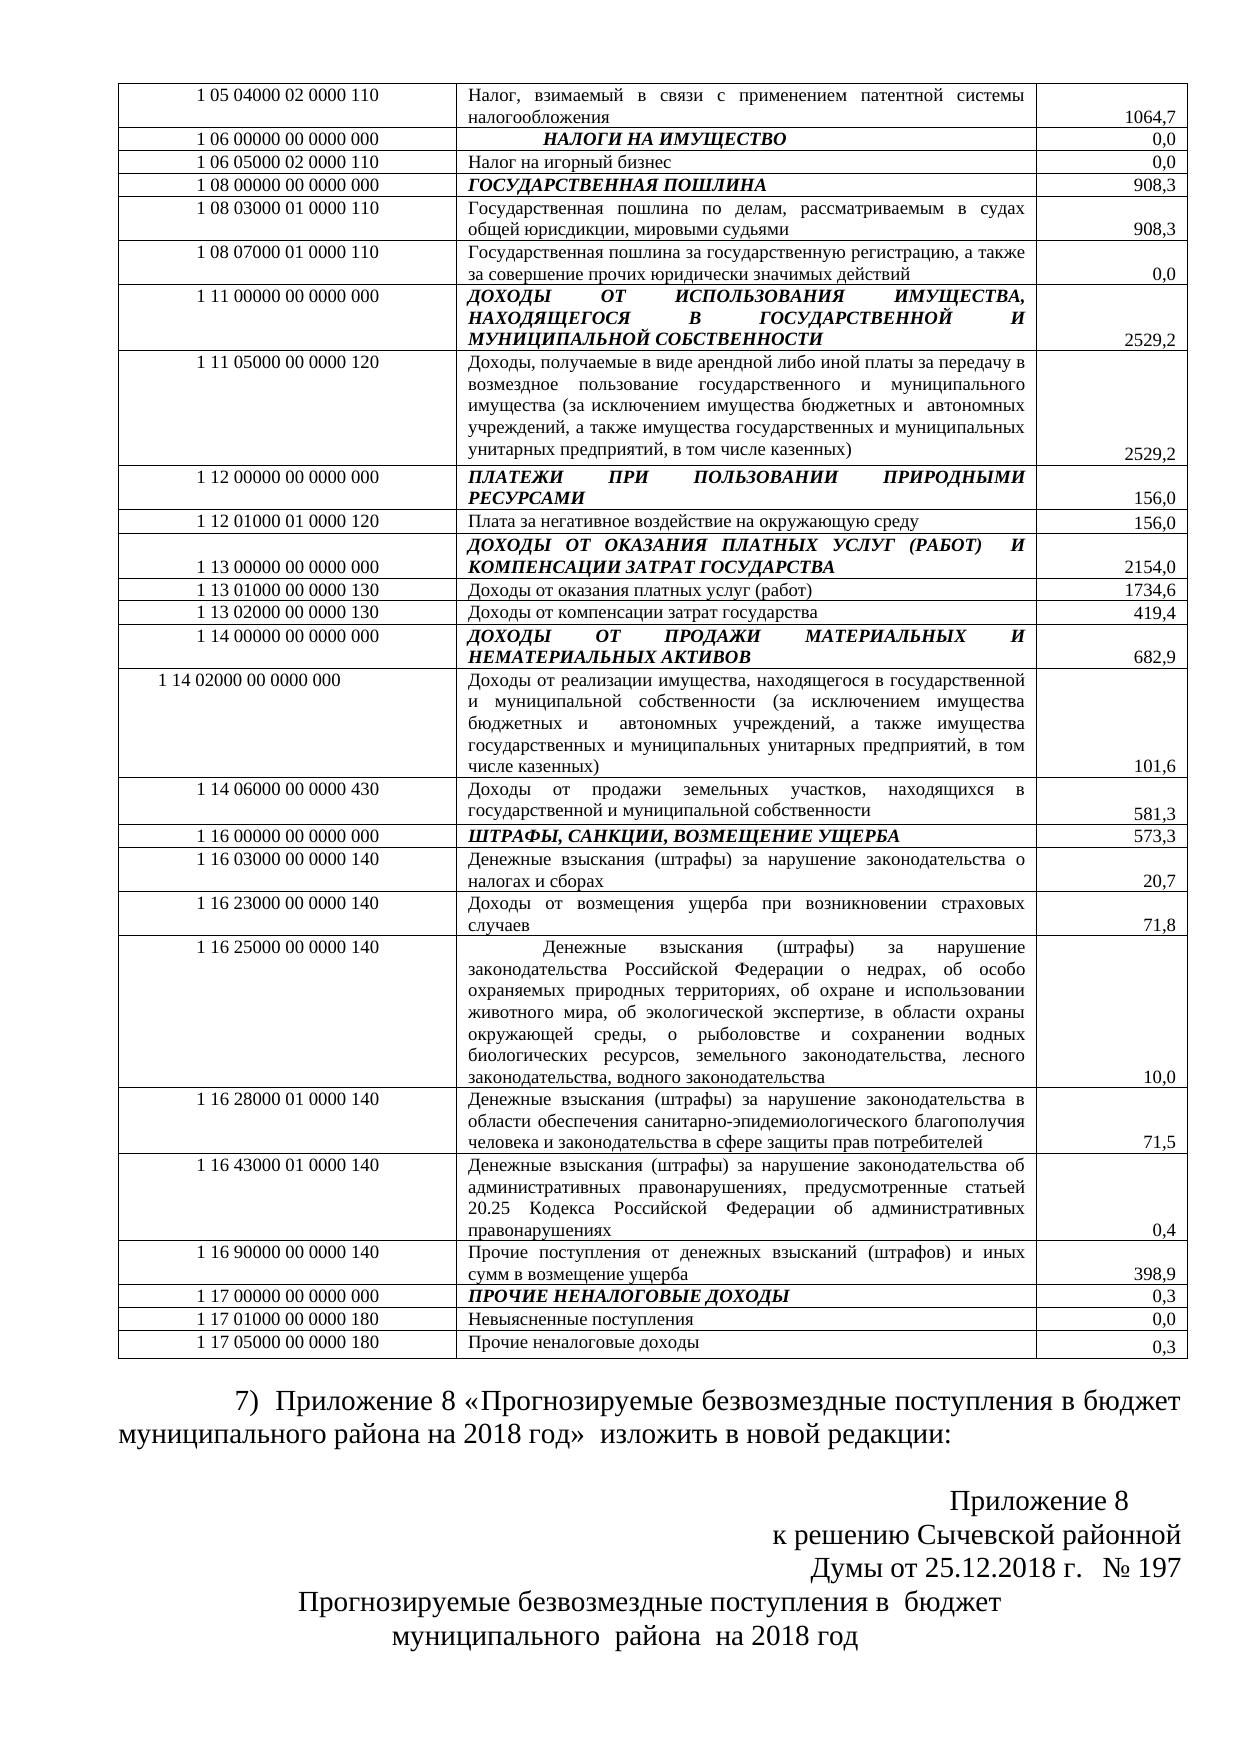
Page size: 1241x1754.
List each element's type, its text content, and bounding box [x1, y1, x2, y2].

table_cell Денежные взыскания (штрафы) за нарушение законодательства об административных правонарушениях, предусмотренные статьей 20.25 Кодекса Российской Федерации об административных правонарушениях [457, 1154, 1036, 1240]
table_cell 1734,6 [1037, 579, 1187, 600]
table_cell Плата за негативное воздействие на окружающую среду [457, 510, 1036, 533]
table_cell Доходы от оказания платных услуг (работ) [457, 579, 1036, 600]
table_cell ГОСУДАРСТВЕННАЯ ПОШЛИНА [457, 174, 1036, 196]
table_cell 1 08 07000 01 0000 110 [119, 241, 456, 284]
table_cell 1 16 00000 00 0000 000 [119, 825, 456, 847]
text 7) Приложение 8 «Прогнозируемые безвозмездные поступления в бюджет муниципального района на 2018 год» изложить в новой редакции: [118, 1383, 1181, 1450]
table_cell 1 11 00000 00 0000 000 [119, 285, 456, 350]
table_cell 20,7 [1037, 848, 1187, 891]
table_cell Доходы от возмещения ущерба при возникновении страховых случаев [457, 892, 1036, 935]
table_cell 156,0 [1037, 466, 1187, 509]
table_cell 1 17 01000 00 0000 180 [119, 1308, 456, 1329]
table_cell Невыясненные поступления [457, 1308, 1036, 1329]
table_cell 573,3 [1037, 825, 1187, 847]
table_cell Налог, взимаемый в связи с применением патентной системы налогообложения [457, 84, 1036, 127]
table_cell 2529,2 [1037, 285, 1187, 350]
table_cell 1 06 00000 00 0000 000 [119, 128, 456, 150]
text к решению Сычевской районной [118, 1517, 1181, 1551]
table_cell 1 17 00000 00 0000 000 [119, 1285, 456, 1307]
table_cell Прочие поступления от денежных взысканий (штрафов) и иных сумм в возмещение ущерба [457, 1241, 1036, 1284]
table_cell 908,3 [1037, 197, 1187, 240]
table_cell 1064,7 [1037, 84, 1187, 127]
table_cell НАЛОГИ НА ИМУЩЕСТВО [457, 128, 1036, 150]
table_cell 1 14 00000 00 0000 000 [119, 625, 456, 668]
table_cell 682,9 [1037, 625, 1187, 668]
table_cell 1 14 06000 00 0000 430 [119, 778, 456, 824]
table_cell 71,5 [1037, 1088, 1187, 1153]
table_cell 1 08 00000 00 0000 000 [119, 174, 456, 196]
table_cell 581,3 [1037, 778, 1187, 824]
table_cell 2154,0 [1037, 534, 1187, 577]
table_cell ШТРАФЫ, САНКЦИИ, ВОЗМЕЩЕНИЕ УЩЕРБА [457, 825, 1036, 847]
table_cell Доходы от реализации имущества, находящегося в государственной и муниципальной собственности (за исключением имущества бюджетных и автономных учреждений, а также имущества государственных и муниципальных унитарных предприятий, в том числе казенных) [457, 669, 1036, 777]
table_cell 1 16 03000 00 0000 140 [119, 848, 456, 891]
table_cell Государственная пошлина по делам, рассматриваемым в судах общей юрисдикции, мировыми судьями [457, 197, 1036, 240]
text муниципального района на 2018 год [118, 1618, 1181, 1651]
table_cell 1 16 90000 00 0000 140 [119, 1241, 456, 1284]
table_cell 71,8 [1037, 892, 1187, 935]
table_cell 1 08 03000 01 0000 110 [119, 197, 456, 240]
table_cell Доходы от продажи земельных участков, находящихся в государственной и муниципальной собственности [457, 778, 1036, 824]
table_cell 0,0 [1037, 151, 1187, 172]
table_cell 2529,2 [1037, 351, 1187, 464]
table_cell 1 13 00000 00 0000 000 [119, 534, 456, 577]
table_cell 1 16 23000 00 0000 140 [119, 892, 456, 935]
table_cell 1 14 02000 00 0000 000 [119, 669, 456, 777]
table_cell 1 13 02000 00 0000 130 [119, 601, 456, 623]
table_cell Доходы от компенсации затрат государства [457, 601, 1036, 623]
table_cell 101,6 [1037, 669, 1187, 777]
table_cell 1 12 01000 01 0000 120 [119, 510, 456, 533]
table_cell 1 06 05000 02 0000 110 [119, 151, 456, 172]
table_cell 0,4 [1037, 1154, 1187, 1240]
table_cell 156,0 [1037, 510, 1187, 533]
table_cell Налог на игорный бизнес [457, 151, 1036, 172]
table_cell 398,9 [1037, 1241, 1187, 1284]
table_cell Денежные взыскания (штрафы) за нарушение законодательства о налогах и сборах [457, 848, 1036, 891]
table_cell 0,3 [1037, 1285, 1187, 1307]
table_cell ПЛАТЕЖИ ПРИ ПОЛЬЗОВАНИИ ПРИРОДНЫМИ РЕСУРСАМИ [457, 466, 1036, 509]
table_cell 1 13 01000 00 0000 130 [119, 579, 456, 600]
table_cell 0,0 [1037, 241, 1187, 284]
table_cell 908,3 [1037, 174, 1187, 196]
table_cell 1 11 05000 00 0000 120 [119, 351, 456, 464]
text Приложение 8 [118, 1483, 1181, 1517]
table_cell 1 16 43000 01 0000 140 [119, 1154, 456, 1240]
table_cell ДОХОДЫ ОТ ОКАЗАНИЯ ПЛАТНЫХ УСЛУГ (РАБОТ) И КОМПЕНСАЦИИ ЗАТРАТ ГОСУДАРСТВА [457, 534, 1036, 577]
table_cell Доходы, получаемые в виде арендной либо иной платы за передачу в возмездное пользование государственного и муниципального имущества (за исключением имущества бюджетных и автономных учреждений, а также имущества государственных и муниципальных унитарных предприятий, в том числе казенных) [457, 351, 1036, 464]
table_cell 1 05 04000 02 0000 110 [119, 84, 456, 127]
table_cell 0,0 [1037, 128, 1187, 150]
table_cell Государственная пошлина за государственную регистрацию, а также за совершение прочих юридически значимых действий [457, 241, 1036, 284]
text Прогнозируемые безвозмездные поступления в бюджет [118, 1584, 1181, 1618]
table_cell 0,0 [1037, 1308, 1187, 1329]
table_cell 1 16 28000 01 0000 140 [119, 1088, 456, 1153]
table_cell Денежные взыскания (штрафы) за нарушение законодательства в области обеспечения санитарно-эпидемиологического благополучия человека и законодательства в сфере защиты прав потребителей [457, 1088, 1036, 1153]
table_cell ДОХОДЫ ОТ ПРОДАЖИ МАТЕРИАЛЬНЫХ И НЕМАТЕРИАЛЬНЫХ АКТИВОВ [457, 625, 1036, 668]
table_cell 419,4 [1037, 601, 1187, 623]
table_cell ДОХОДЫ ОТ ИСПОЛЬЗОВАНИЯ ИМУЩЕСТВА, НАХОДЯЩЕГОСЯ В ГОСУДАРСТВЕННОЙ И МУНИЦИПАЛЬНОЙ СОБСТВЕННОСТИ [457, 285, 1036, 350]
table_cell ПРОЧИЕ НЕНАЛОГОВЫЕ ДОХОДЫ [457, 1285, 1036, 1307]
table_cell 1 12 00000 00 0000 000 [119, 466, 456, 509]
table_cell 0,3 [1037, 1331, 1187, 1358]
table_cell 1 16 25000 00 0000 140 [119, 936, 456, 1087]
text Думы от 25.12.2018 г. № 197 [118, 1551, 1181, 1584]
table_cell 1 17 05000 00 0000 180 [119, 1331, 456, 1358]
table_cell 10,0 [1037, 936, 1187, 1087]
table_cell Денежные взыскания (штрафы) за нарушение законодательства Российской Федерации о недрах, об особо охраняемых природных территориях, об охране и использовании животного мира, об экологической экспертизе, в области охраны окружающей среды, о рыболовстве и сохранении водных биологических ресурсов, земельного законодательства, лесного законодательства, водного законодательства [457, 936, 1036, 1087]
table_cell Прочие неналоговые доходы [457, 1331, 1036, 1358]
